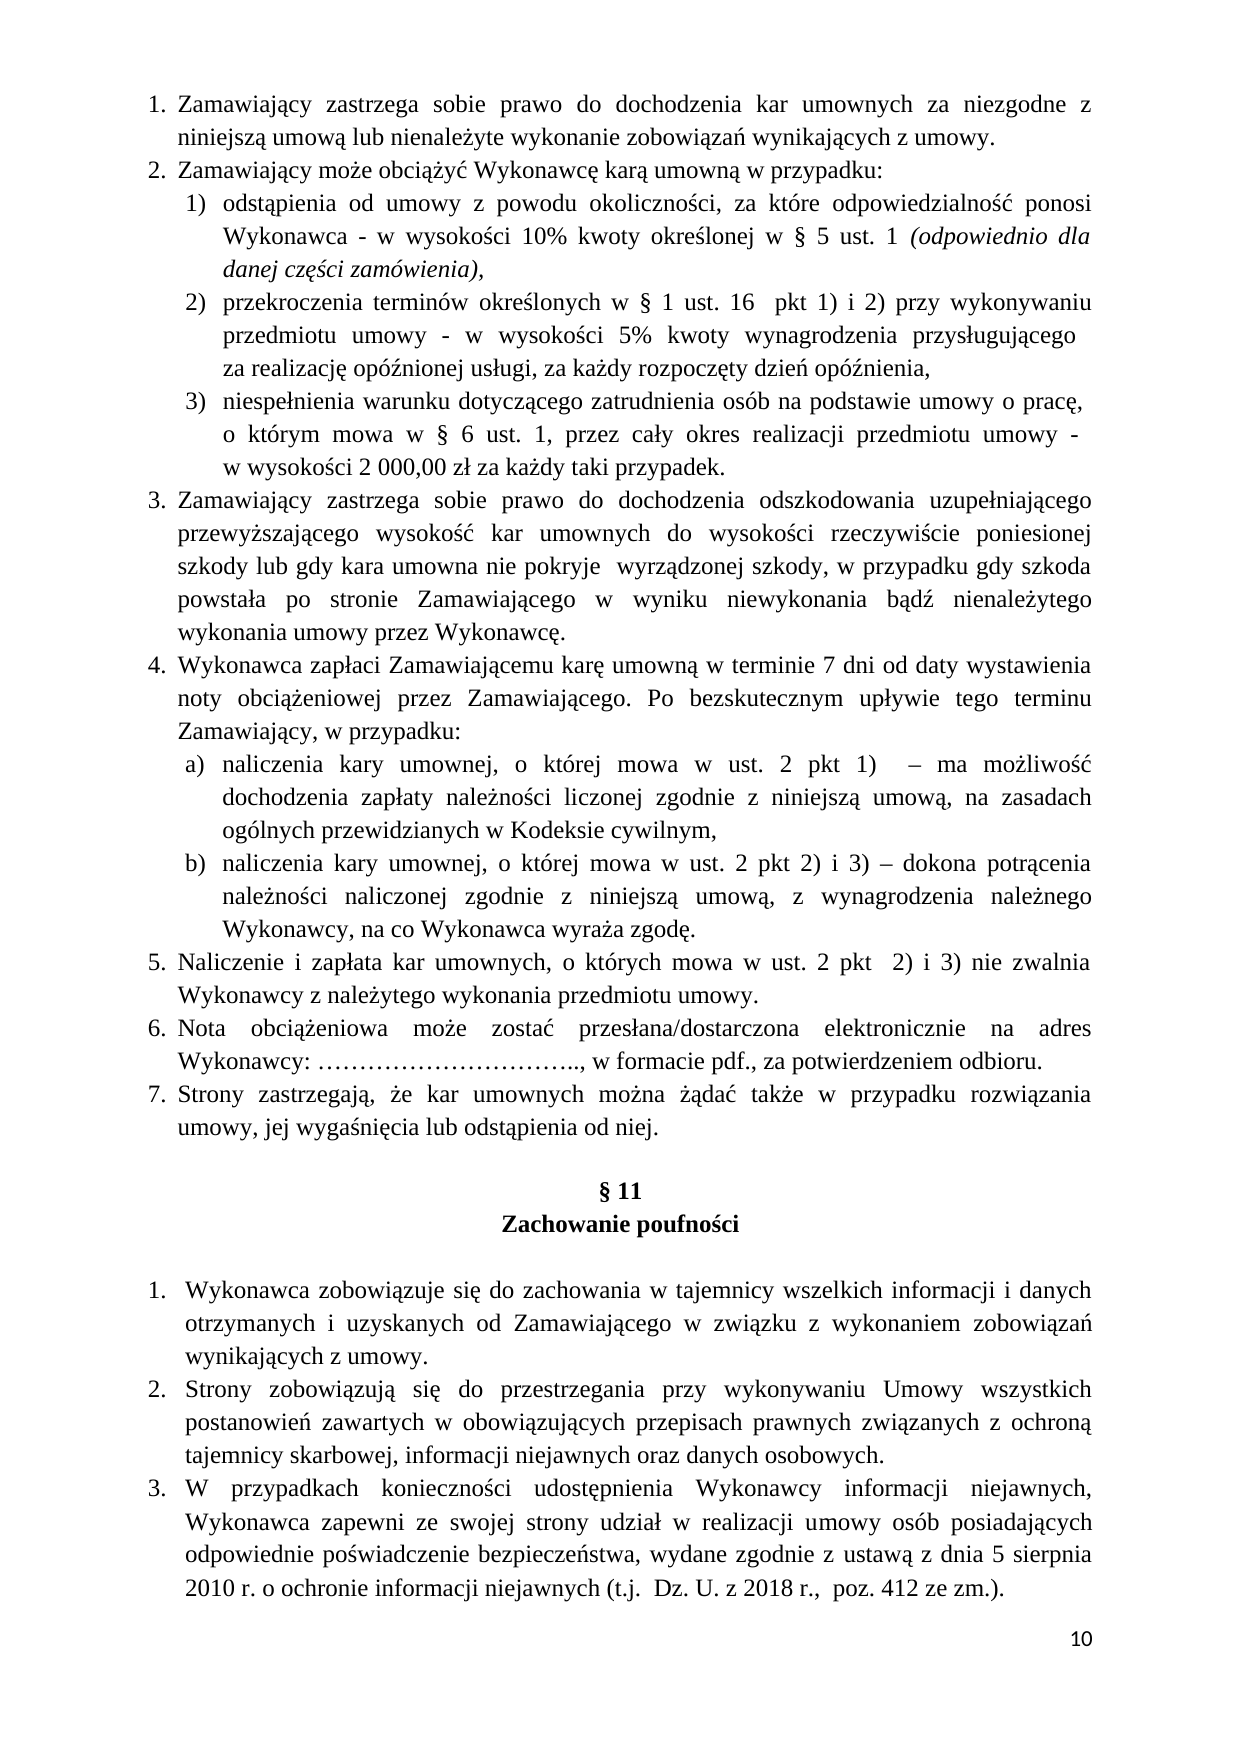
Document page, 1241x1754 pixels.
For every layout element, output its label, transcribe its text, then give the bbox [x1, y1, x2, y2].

list przekroczenia terminów określonych w § 1 ust. 16 pkt 1) i 2) przy wykonywaniu przedmiotu umowy - w wysokości 5% kwoty wynagrodzenia przysługującego za realizację opóźnionej usługi, za każdy rozpoczęty dzień opóźnienia, [185, 287, 1092, 382]
list Strony zastrzegają, że kar umownych można żądać także w przypadku rozwiązania umowy, jej wygaśnięcia lub odstąpienia od niej. [148, 1079, 1092, 1141]
list Zamawiający może obciążyć Wykonawcę karą umowną w przypadku: [148, 155, 1092, 183]
list niespełnienia warunku dotyczącego zatrudnienia osób na podstawie umowy o pracę, o którym mowa w § 6 ust. 1, przez cały okres realizacji przedmiotu umowy - w wysokości 2 000,00 zł za każdy taki przypadek. [185, 386, 1092, 481]
list Wykonawca zapłaci Zamawiającemu karę umowną w terminie 7 dni od daty wystawienia noty obciążeniowej przez Zamawiającego. Po bezskutecznym upływie tego terminu Zamawiający, w przypadku: [148, 650, 1092, 745]
list W przypadkach konieczności udostępnienia Wykonawcy informacji niejawnych, Wykonawca zapewni ze swojej strony udział w realizacji umowy osób posiadających odpowiednie poświadczenie bezpieczeństwa, wydane zgodnie z ustawą z dnia 5 sierpnia 2010 r. o ochronie informacji niejawnych (t.j. Dz. U. z 2018 r., poz. 412 ze zm.). [148, 1473, 1092, 1601]
list Strony zobowiązują się do przestrzegania przy wykonywaniu Umowy wszystkich postanowień zawartych w obowiązujących przepisach prawnych związanych z ochroną tajemnicy skarbowej, informacji niejawnych oraz danych osobowych. [148, 1374, 1092, 1469]
list Nota obciążeniowa może zostać przesłana/dostarczona elektronicznie na adres Wykonawcy: ………………………….., w formacie pdf., za potwierdzeniem odbioru. [148, 1013, 1092, 1075]
list Wykonawca zobowiązuje się do zachowania w tajemnicy wszelkich informacji i danych otrzymanych i uzyskanych od Zamawiającego w związku z wykonaniem zobowiązań wynikających z umowy. [148, 1275, 1092, 1370]
list Zamawiający zastrzega sobie prawo do dochodzenia kar umownych za niezgodne z niniejszą umową lub nienależyte wykonanie zobowiązań wynikających z umowy. [148, 89, 1092, 150]
list odstąpienia od umowy z powodu okoliczności, za które odpowiedzialność ponosi Wykonawca - w wysokości 10% kwoty określonej w § 5 ust. 1 (odpowiednio dla danej części zamówienia), [185, 188, 1092, 282]
list naliczenia kary umownej, o której mowa w ust. 2 pkt 1) – ma możliwość dochodzenia zapłaty należności liczonej zgodnie z niniejszą umową, na zasadach ogólnych przewidzianych w Kodeksie cywilnym, [185, 749, 1092, 844]
text Zachowanie poufności [148, 1209, 1092, 1238]
list § 11 [148, 1176, 1092, 1205]
list naliczenia kary umownej, o której mowa w ust. 2 pkt 2) i 3) – dokona potrącenia należności naliczonej zgodnie z niniejszą umową, z wynagrodzenia należnego Wykonawcy, na co Wykonawca wyraża zgodę. [185, 848, 1092, 943]
list Zamawiający zastrzega sobie prawo do dochodzenia odszkodowania uzupełniającego przewyższającego wysokość kar umownych do wysokości rzeczywiście poniesionej szkody lub gdy kara umowna nie pokryje wyrządzonej szkody, w przypadku gdy szkoda powstała po stronie Zamawiającego w wyniku niewykonania bądź nienależytego wykonania umowy przez Wykonawcę. [148, 485, 1092, 646]
list Naliczenie i zapłata kar umownych, o których mowa w ust. 2 pkt 2) i 3) nie zwalnia Wykonawcy z należytego wykonania przedmiotu umowy. [148, 947, 1092, 1009]
